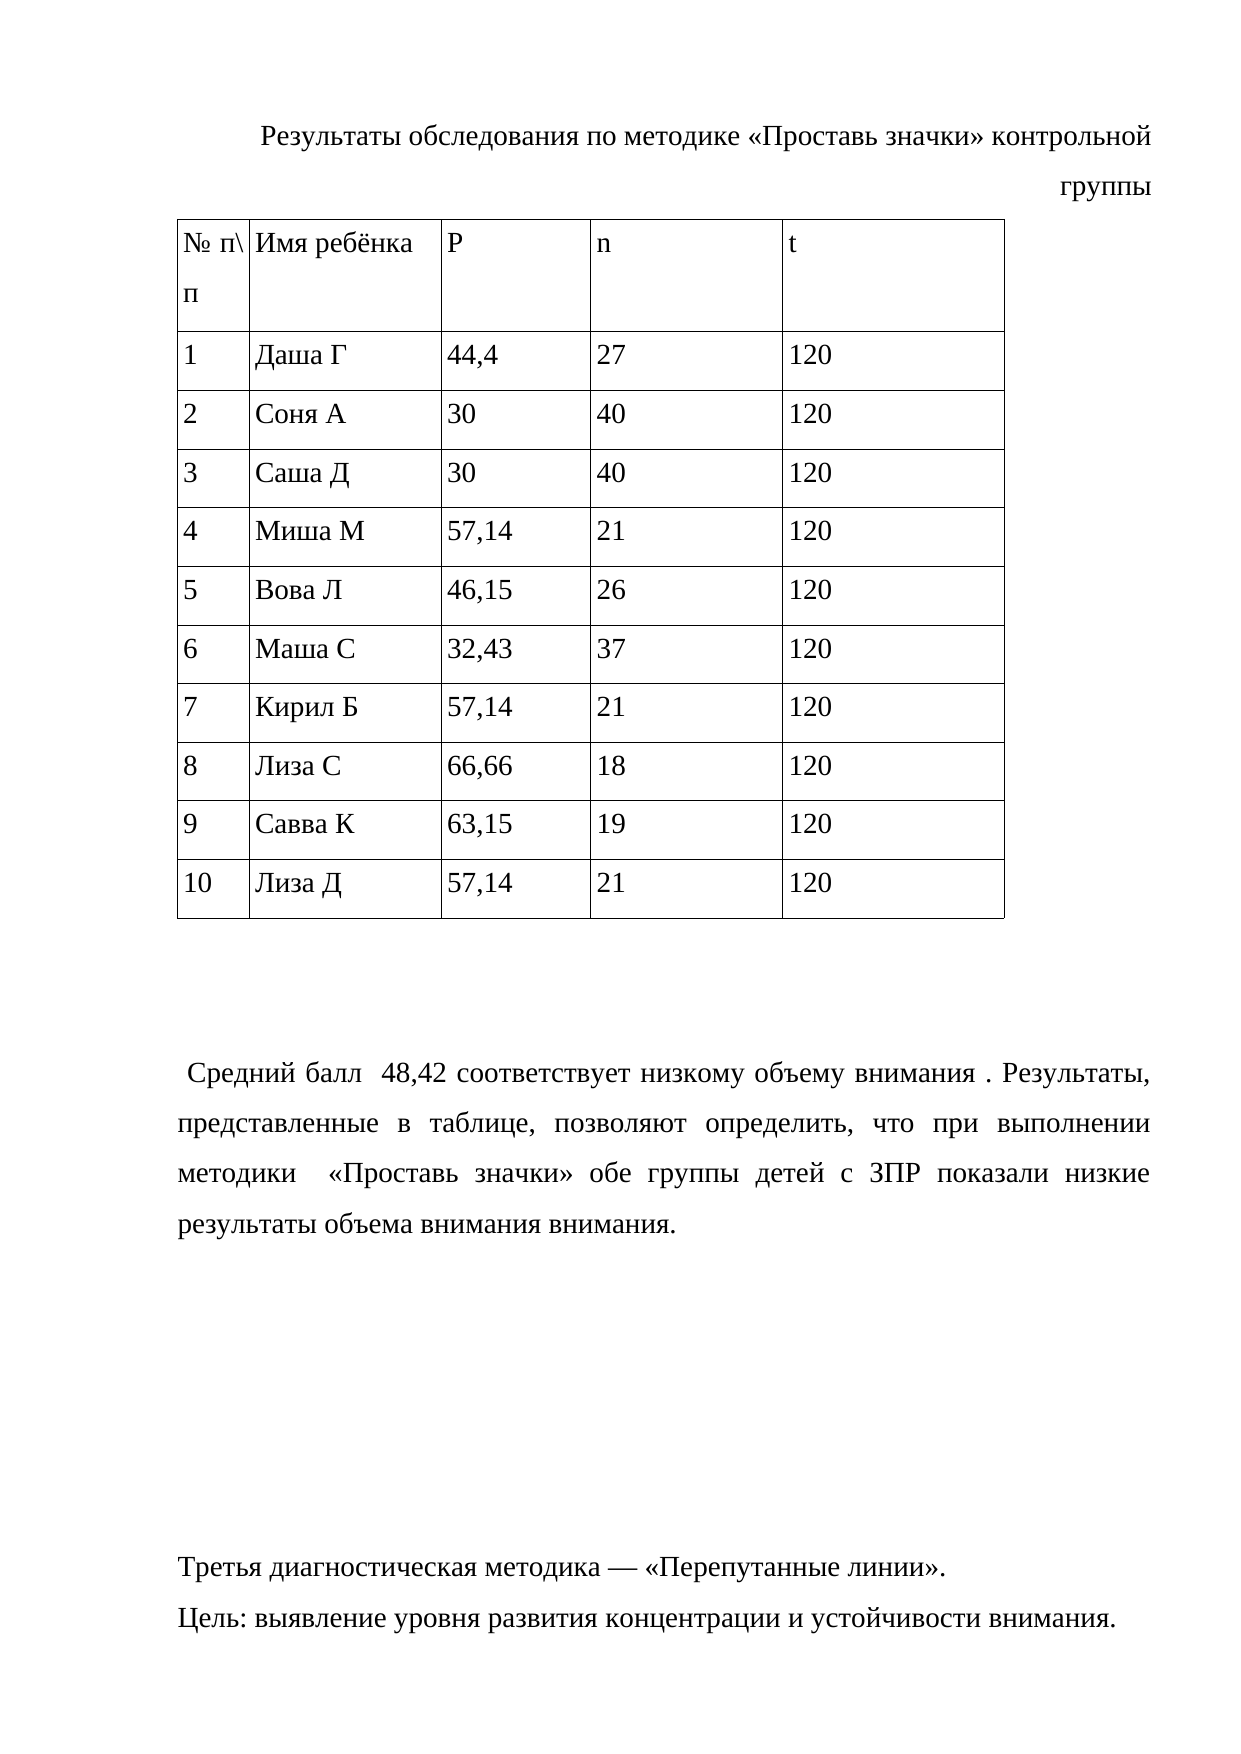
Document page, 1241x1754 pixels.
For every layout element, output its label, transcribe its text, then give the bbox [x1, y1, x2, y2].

table_cell 3 [178, 450, 249, 507]
table_cell Вова Л [250, 567, 441, 624]
table_cell 21 [591, 860, 782, 918]
table_cell 37 [591, 626, 782, 683]
table_cell 27 [591, 332, 782, 390]
table_cell 120 [783, 860, 1004, 918]
table_cell 2 [178, 391, 249, 448]
table_cell 30 [442, 450, 590, 507]
table_cell 46,15 [442, 567, 590, 624]
table_cell 66,66 [442, 743, 590, 800]
table_cell 30 [442, 391, 590, 448]
table_cell Саша Д [250, 450, 441, 507]
table_cell 9 [178, 801, 249, 859]
table_cell 40 [591, 391, 782, 448]
table_cell 10 [178, 860, 249, 918]
table_cell 120 [783, 450, 1004, 507]
table_cell 1 [178, 332, 249, 390]
table_cell Лиза С [250, 743, 441, 800]
table_header P [442, 220, 590, 331]
table_cell 5 [178, 567, 249, 624]
table_cell 57,14 [442, 684, 590, 742]
text Цель: выявление уровня развития концентрации и устойчивости внимания. [177, 1600, 1152, 1633]
table_cell Лиза Д [250, 860, 441, 918]
table_cell Маша С [250, 626, 441, 683]
table_cell 4 [178, 508, 249, 566]
table_cell 120 [783, 684, 1004, 742]
table_header t [783, 220, 1004, 331]
table_cell 21 [591, 508, 782, 566]
table_cell 7 [178, 684, 249, 742]
table_cell Миша М [250, 508, 441, 566]
table_cell 18 [591, 743, 782, 800]
table_header Имя ребёнка [250, 220, 441, 331]
text Результаты обследования по методике «Проставь значки» контрольной группы [177, 118, 1152, 202]
table_header № п\п [178, 220, 249, 331]
text Средний балл 48,42 соответствует низкому объему внимания . Результаты, представленные в таблице, позволяют определить, что при выполнении методики «Проставь значки» обе группы детей с ЗПР показали низкие результаты объема внимания внимания. [177, 1055, 1152, 1239]
table_cell 19 [591, 801, 782, 859]
text Третья диагностическая методика — «Перепутанные линии». [177, 1549, 1152, 1583]
table_cell 40 [591, 450, 782, 507]
table_cell Савва К [250, 801, 441, 859]
table_cell Соня А [250, 391, 441, 448]
table_cell 120 [783, 801, 1004, 859]
table_cell 57,14 [442, 860, 590, 918]
table_cell 120 [783, 332, 1004, 390]
table_cell Кирил Б [250, 684, 441, 742]
table_cell 63,15 [442, 801, 590, 859]
table_cell 120 [783, 567, 1004, 624]
table_cell 6 [178, 626, 249, 683]
table_cell 8 [178, 743, 249, 800]
table_cell 26 [591, 567, 782, 624]
table_cell 21 [591, 684, 782, 742]
table_cell 57,14 [442, 508, 590, 566]
table_cell 120 [783, 391, 1004, 448]
table_cell Даша Г [250, 332, 441, 390]
table_cell 120 [783, 626, 1004, 683]
table_cell 120 [783, 743, 1004, 800]
table_cell 120 [783, 508, 1004, 566]
table_header n [591, 220, 782, 331]
table_cell 32,43 [442, 626, 590, 683]
table_cell 44,4 [442, 332, 590, 390]
